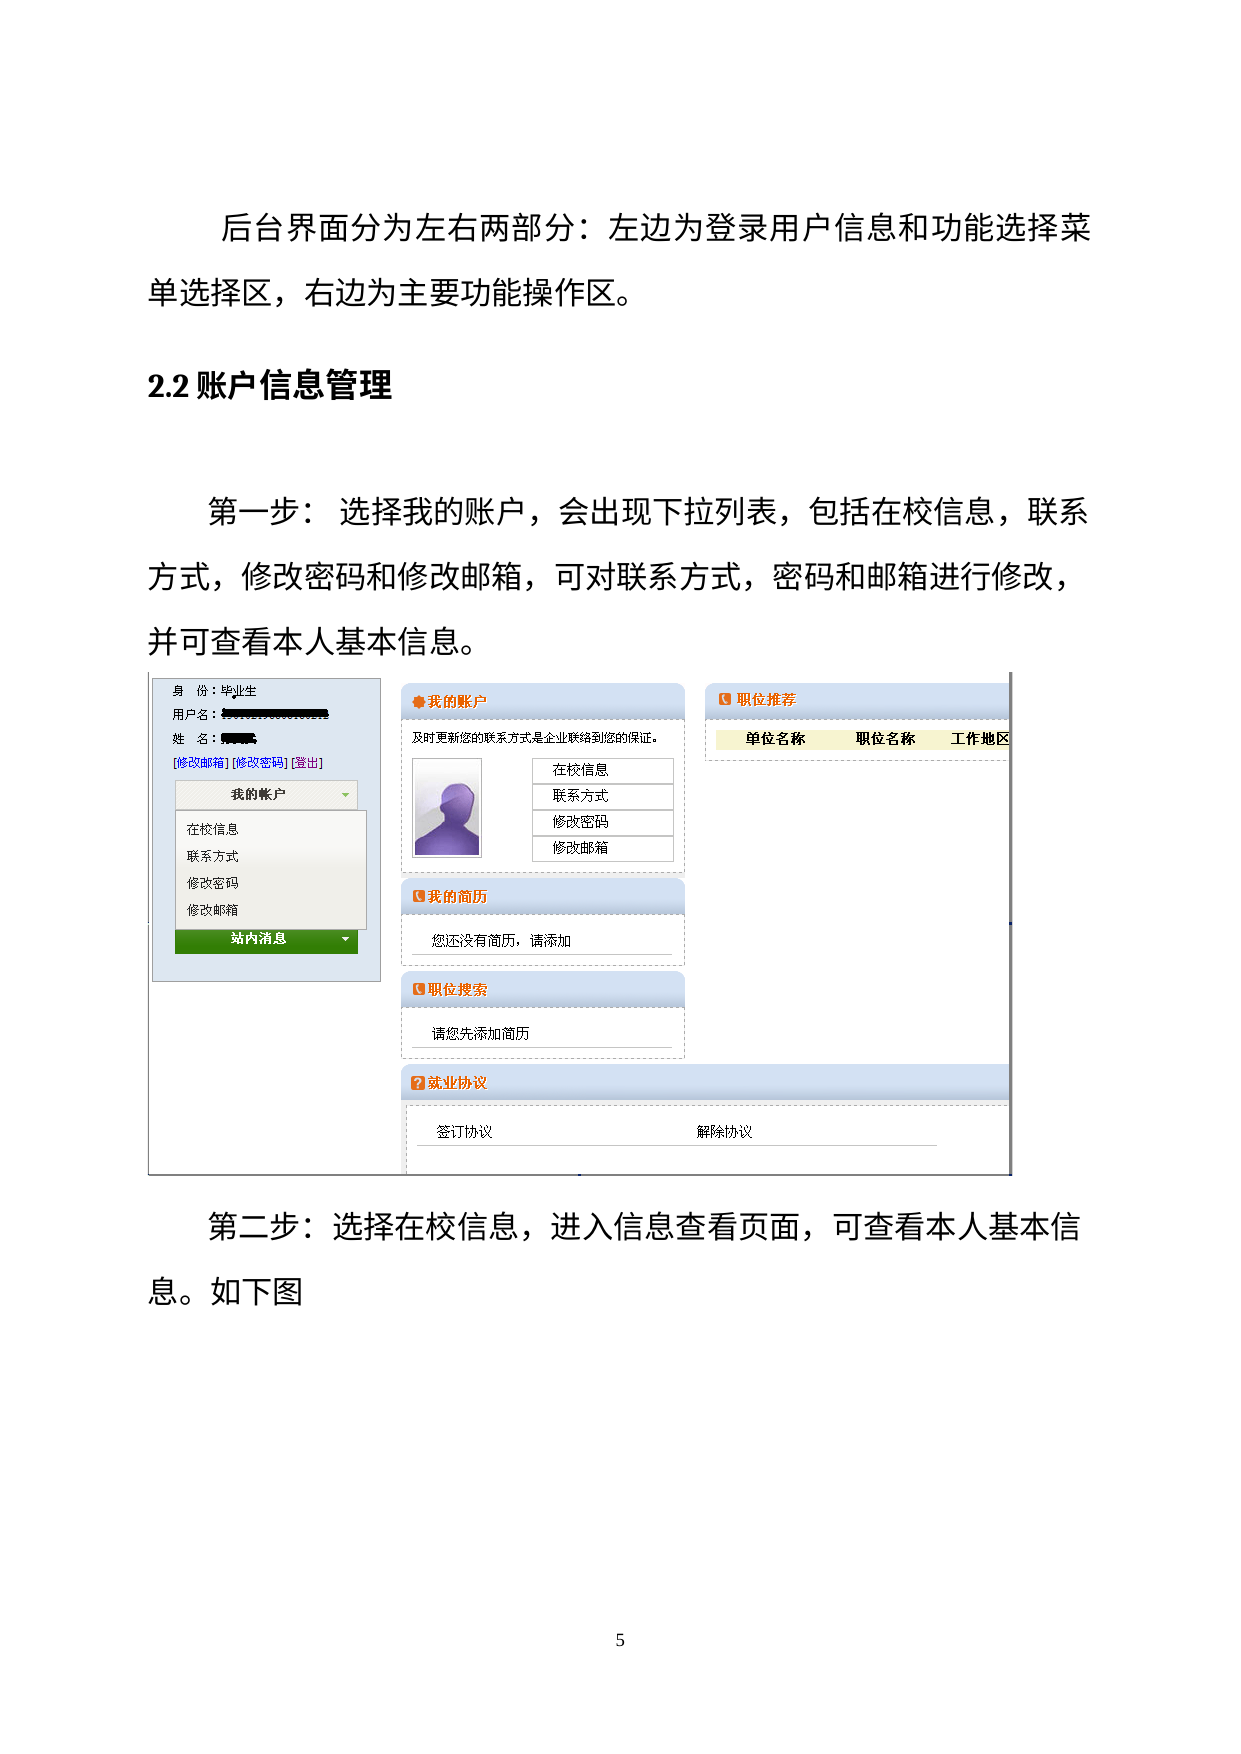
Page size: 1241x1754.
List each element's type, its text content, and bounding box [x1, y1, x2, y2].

subtitle 2.2 账户信息管理 [148, 350, 1092, 415]
text 第二步：选择在校信息，进入信息查看页面，可查看本人基本信息。如下图 [148, 1192, 1092, 1322]
text 第一步： 选择我的账户，会出现下拉列表，包括在校信息，联系方式，修改密码和修改邮箱，可对联系方式，密码和邮箱进行修改，并可查看本人基本信息。 [148, 477, 1092, 672]
text 后台界面分为左右两部分：左边为登录用户信息和功能选择菜单选择区，右边为主要功能操作区。 [148, 193, 1092, 323]
picture [147, 672, 1013, 1176]
